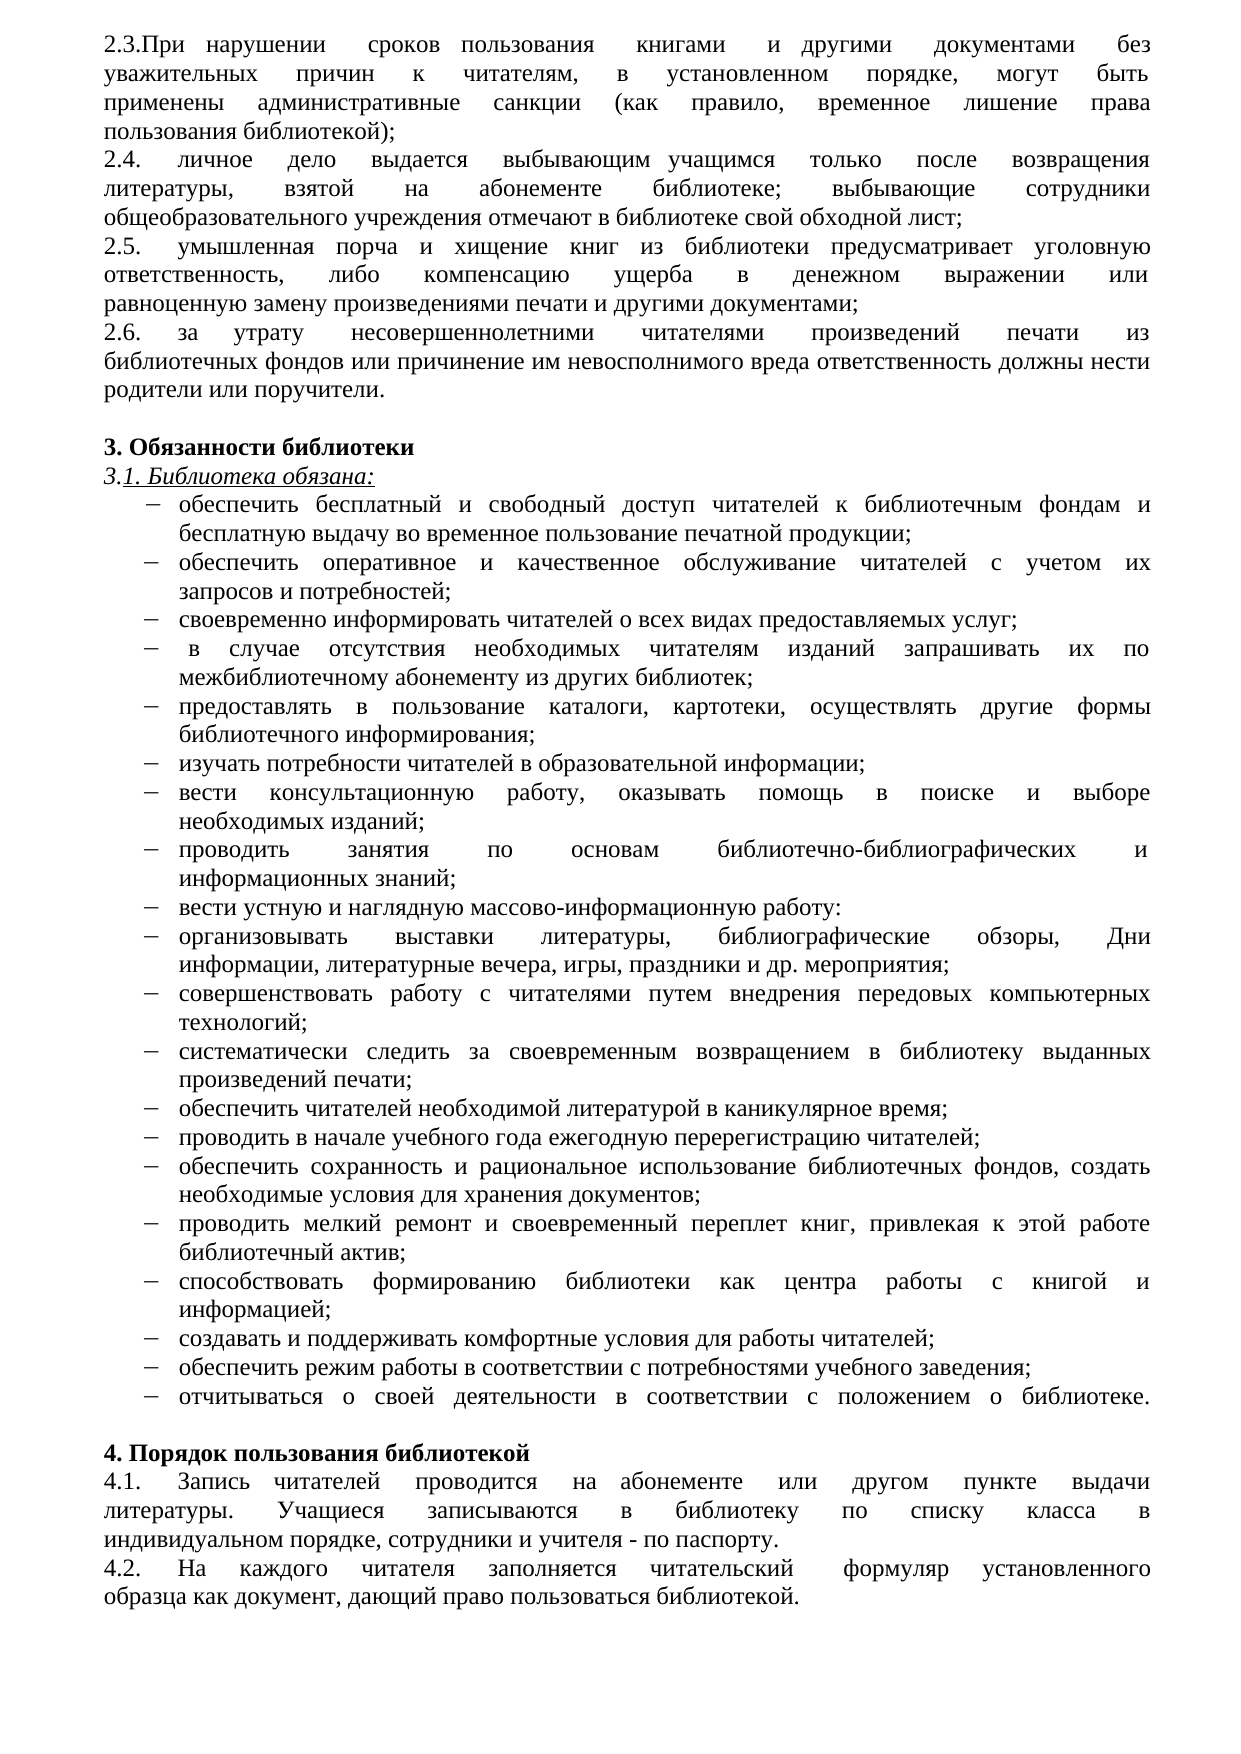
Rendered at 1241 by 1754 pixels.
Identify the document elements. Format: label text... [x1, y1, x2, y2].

list проводить в начале учебного года ежегодную перерегистрацию читателей; [141, 1122, 1152, 1151]
list систематически следить за своевременным возвращением в библиотеку выданных произведений печати; [141, 1036, 1152, 1093]
list способствовать формированию библиотеки как центра работы с книгой и информацией; [141, 1266, 1152, 1323]
text 3. Обязанности библиотеки [103, 432, 1152, 461]
list На каждого читателя заполняется читательский формуляр установленного образца как документ, дающий право пользоваться библиотекой. [103, 1553, 1152, 1610]
list Запись читателей проводится на абонементе или другом пункте выдачи литературы. Учащиеся записываются в библиотеку по списку класса в индивидуальном порядке, сотрудники и учителя - по паспорту. [103, 1466, 1152, 1553]
text 2.6. за утрату несовершеннолетними читателями произведений печати из библиотечных фондов или причинение им невосполнимого вреда ответственность должны нести родители или поручители. [103, 317, 1152, 403]
text 2.3.При нарушении сроков пользования книгами и другими документами без уважительных причин к читателям, в установленном порядке, могут быть применены административные санкции (как правило, временное лишение права пользования библиотекой); [103, 29, 1152, 144]
list обеспечить режим работы в соответствии с потребностями учебного заведения; [141, 1352, 1152, 1381]
text 3.1. Библиотека обязана: [103, 461, 1152, 489]
list личное дело выдается выбывающим учащимся только после возвращения литературы, взятой на абонементе библиотеке; выбывающие сотрудники общеобразовательного учреждения отмечают в библиотеке свой обходной лист; [103, 144, 1152, 231]
list отчитываться о своей деятельности в соответствии с положением о библиотеке. [141, 1381, 1152, 1438]
list организовывать выставки литературы, библиографические обзоры, Дни информации, литературные вечера, игры, праздники и др. мероприятия; [141, 921, 1152, 978]
list проводить мелкий ремонт и своевременный переплет книг, привлекая к этой работе библиотечный актив; [141, 1208, 1152, 1266]
list изучать потребности читателей в образовательной информации; [141, 748, 1152, 777]
list проводить занятия по основам библиотечно-библиографических и информационных знаний; [141, 834, 1152, 892]
list обеспечить бесплатный и свободный доступ читателей к библиотечным фондам и бесплатную выдачу во временное пользование печатной продукции; [141, 489, 1152, 547]
list в случае отсутствия необходимых читателям изданий запрашивать их по межбиблиотечному абонементу из других библиотек; [141, 633, 1152, 691]
list вести консультационную работу, оказывать помощь в поиске и выборе необходимых изданий; [141, 777, 1152, 834]
list обеспечить читателей необходимой литературой в каникулярное время; [141, 1093, 1152, 1122]
text 2.5. умышленная порча и хищение книг из библиотеки предусматривает уголовную ответственность, либо компенсацию ущерба в денежном выражении или равноценную замену произведениями печати и другими документами; [103, 231, 1152, 317]
list обеспечить оперативное и качественное обслуживание читателей с учетом их запросов и потребностей; [141, 547, 1152, 604]
list вести устную и наглядную массово-информационную работу: [141, 892, 1152, 921]
list создавать и поддерживать комфортные условия для работы читателей; [141, 1323, 1152, 1352]
list своевременно информировать читателей о всех видах предоставляемых услуг; [141, 604, 1152, 633]
list предоставлять в пользование каталоги, картотеки, осуществлять другие формы библиотечного информирования; [141, 691, 1152, 748]
text 4. Порядок пользования библиотекой [103, 1438, 1152, 1466]
list совершенствовать работу с читателями путем внедрения передовых компьютерных технологий; [141, 978, 1152, 1036]
list обеспечить сохранность и рациональное использование библиотечных фондов, создать необходимые условия для хранения документов; [141, 1151, 1152, 1208]
